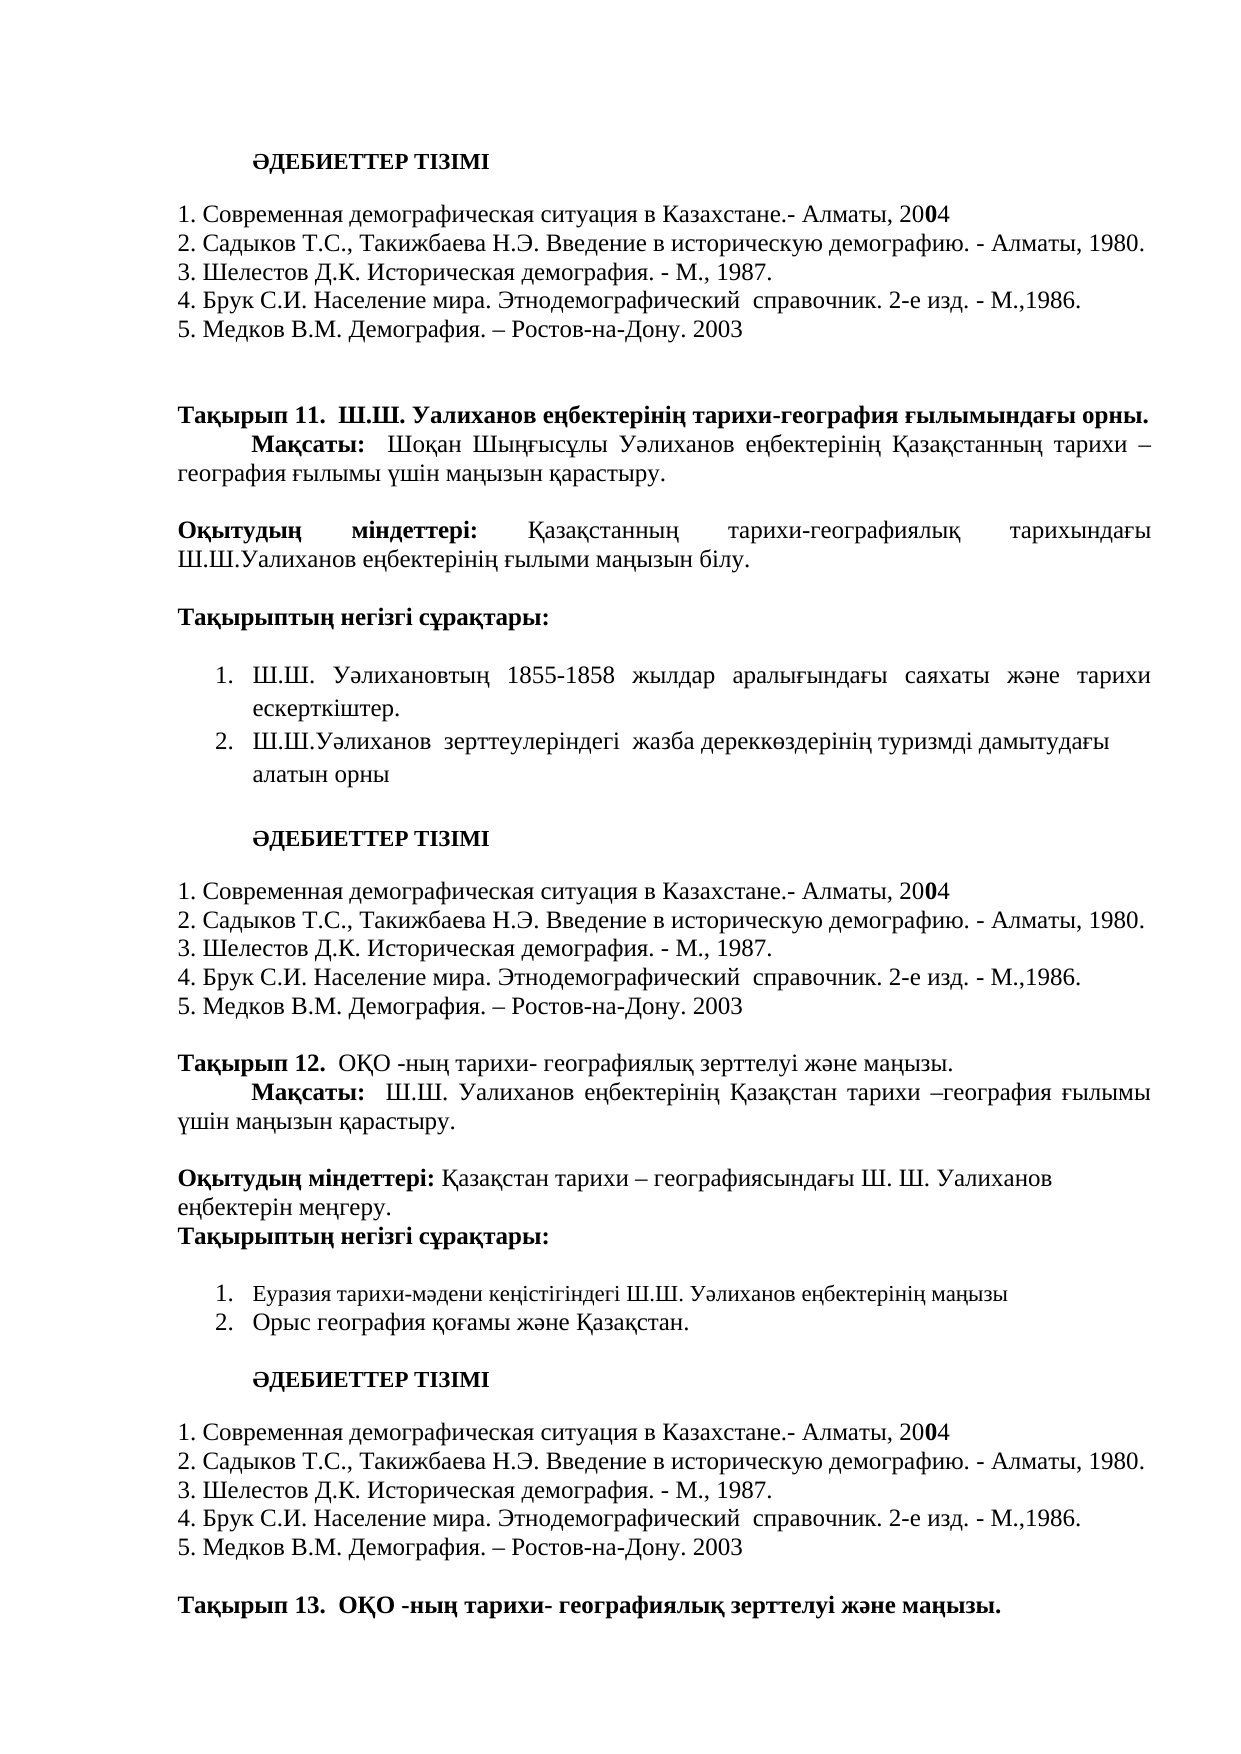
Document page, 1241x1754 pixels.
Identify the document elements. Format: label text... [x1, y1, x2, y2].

text Тақырыптың негізгі сұрақтары: [177, 602, 1152, 631]
text 1. Современная демографическая ситуация в Казахстане.- Алматы, 2004 [177, 199, 1152, 228]
text Тақырып 13. ОҚО -ның тарихи- географиялық зерттелуі және маңызы. [177, 1590, 1152, 1618]
text Оқытудың міндеттері: Қазақстан тарихи – географиясындағы Ш. Ш. Уалиханов еңбектерін меңгеру. [177, 1163, 1152, 1221]
text 2. Садыков Т.С., Такижбаева Н.Э. Введение в историческую демографию. - Алматы, 1980. [177, 228, 1152, 257]
text Тақырып 11. Ш.Ш. Уалиханов еңбектерінің тарихи-география ғылымындағы орны. [177, 401, 1152, 429]
list ӘДЕБИЕТТЕР ТІЗІМІ [252, 825, 1152, 851]
text 1. Современная демографическая ситуация в Казахстане.- Алматы, 2004 [177, 1417, 1152, 1446]
text 3. Шелестов Д.К. Историческая демография. - М., 1987. [177, 257, 1152, 286]
text 5. Медков В.М. Демография. – Ростов-на-Дону. 2003 [177, 314, 1152, 343]
text 2. Садыков Т.С., Такижбаева Н.Э. Введение в историческую демографию. - Алматы, 1980. [177, 905, 1152, 933]
text 4. Брук С.И. Население мира. Этнодемографический справочник. 2-е изд. - М.,1986. [177, 1503, 1152, 1532]
text 1. Современная демографическая ситуация в Казахстане.- Алматы, 2004 [177, 876, 1152, 905]
text 5. Медков В.М. Демография. – Ростов-на-Дону. 2003 [177, 991, 1152, 1020]
text 4. Брук С.И. Население мира. Этнодемографический справочник. 2-е изд. - М.,1986. [177, 286, 1152, 314]
text 4. Брук С.И. Население мира. Этнодемографический справочник. 2-е изд. - М.,1986. [177, 962, 1152, 991]
text Тақырыптың негізгі сұрақтары: [177, 1221, 1152, 1250]
list Ш.Ш.Уәлиханов зерттеулеріндегі жазба дереккөздерінің туризмді дамытудағы алатын орны [215, 726, 1152, 788]
text Мақсаты: Ш.Ш. Уалиханов еңбектерінің Қазақстан тарихи –география ғылымы үшін маңызын қарастыру. [177, 1077, 1152, 1135]
list Ш.Ш. Уәлихановтың 1855-1858 жылдар аралығындағы саяхаты және тарихи ескерткіштер. [215, 660, 1152, 722]
text Тақырып 12. ОҚО -ның тарихи- географиялық зерттелуі және маңызы. [177, 1048, 1152, 1077]
text 3. Шелестов Д.К. Историческая демография. - М., 1987. [177, 933, 1152, 962]
list ӘДЕБИЕТТЕР ТІЗІМІ [252, 148, 1152, 175]
text 2. Садыков Т.С., Такижбаева Н.Э. Введение в историческую демографию. - Алматы, 1980. [177, 1446, 1152, 1475]
text Оқытудың міндеттері: Қазақстанның тарихи-географиялық тарихындағы Ш.Ш.Уалиханов еңбектерінің ғылыми маңызын білу. [177, 516, 1152, 573]
list Орыс география қоғамы және Қазақстан. [215, 1307, 1152, 1336]
list Еуразия тарихи-мәдени кеңістігіндегі Ш.Ш. Уәлиханов еңбектерінің маңызы [215, 1278, 1152, 1307]
list ӘДЕБИЕТТЕР ТІЗІМІ [252, 1366, 1152, 1392]
text 3. Шелестов Д.К. Историческая демография. - М., 1987. [177, 1475, 1152, 1503]
text 5. Медков В.М. Демография. – Ростов-на-Дону. 2003 [177, 1532, 1152, 1561]
text Мақсаты: Шоқан Шыңғысұлы Уәлиханов еңбектерінің Қазақстанның тарихи –география ғылымы үшін маңызын қарастыру. [177, 429, 1152, 487]
